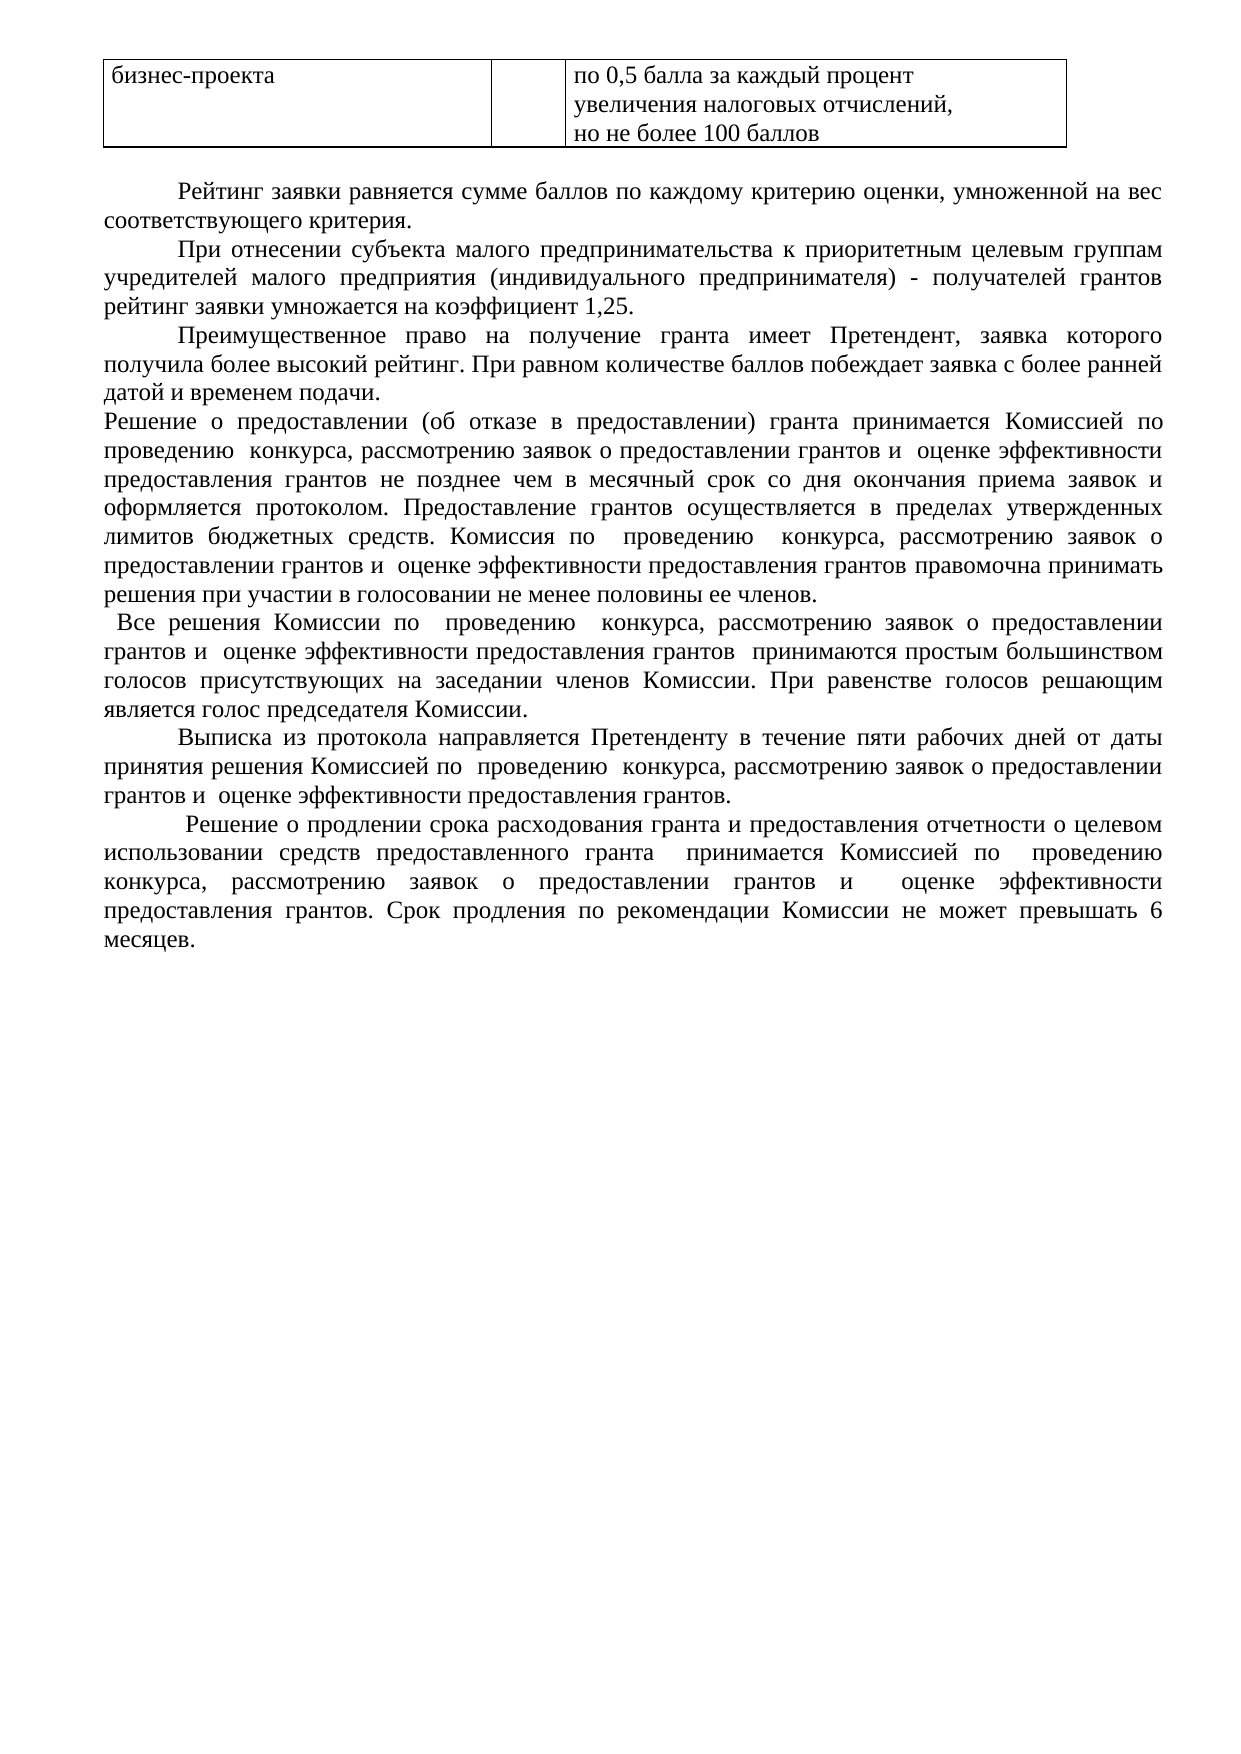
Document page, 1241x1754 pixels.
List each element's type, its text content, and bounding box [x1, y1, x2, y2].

table_cell 10 [492, 60, 565, 146]
list Преимущественное право на получение гранта имеет Претендент, заявка которого получила более высокий рейтинг. При равном количестве баллов побеждает заявка с более ранней датой и временем подачи. [103, 320, 1163, 406]
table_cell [104, 60, 491, 146]
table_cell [566, 60, 1066, 146]
list Выписка из протокола направляется Претенденту в течение пяти рабочих дней от даты принятия решения Комиссией по проведению конкурса, рассмотрению заявок о предоставлении грантов и оценке эффективности предоставления грантов. [103, 722, 1163, 809]
list Рейтинг заявки равняется сумме баллов по каждому критерию оценки, умноженной на вес соответствующего критерия. [103, 176, 1163, 234]
title Все решения Комиссии по проведению конкурса, рассмотрению заявок о предоставлении грантов и оценке эффективности предоставления грантов принимаются простым большинством голосов присутствующих на заседании членов Комиссии. При равенстве голосов решающим является голос председателя Комиссии. [103, 607, 1163, 722]
title Решение о предоставлении (об отказе в предоставлении) гранта принимается Комиссией по проведению конкурса, рассмотрению заявок о предоставлении грантов и оценке эффективности предоставления грантов не позднее чем в месячный срок со дня окончания приема заявок и оформляется протоколом. Предоставление грантов осуществляется в пределах утвержденных лимитов бюджетных средств. Комиссия по проведению конкурса, рассмотрению заявок о предоставлении грантов и оценке эффективности предоставления грантов правомочна принимать решения при участии в голосовании не менее половины ее членов. [103, 406, 1163, 607]
list Решение о продлении срока расходования гранта и предоставления отчетности о целевом использовании средств предоставленного гранта принимается Комиссией по проведению конкурса, рассмотрению заявок о предоставлении грантов и оценке эффективности предоставления грантов. Срок продления по рекомендации Комиссии не может превышать 6 месяцев. [103, 809, 1163, 952]
list При отнесении субъекта малого предпринимательства к приоритетным целевым группам учредителей малого предприятия (индивидуального предпринимателя) - получателей грантов рейтинг заявки умножается на коэффициент 1,25. [103, 234, 1163, 320]
